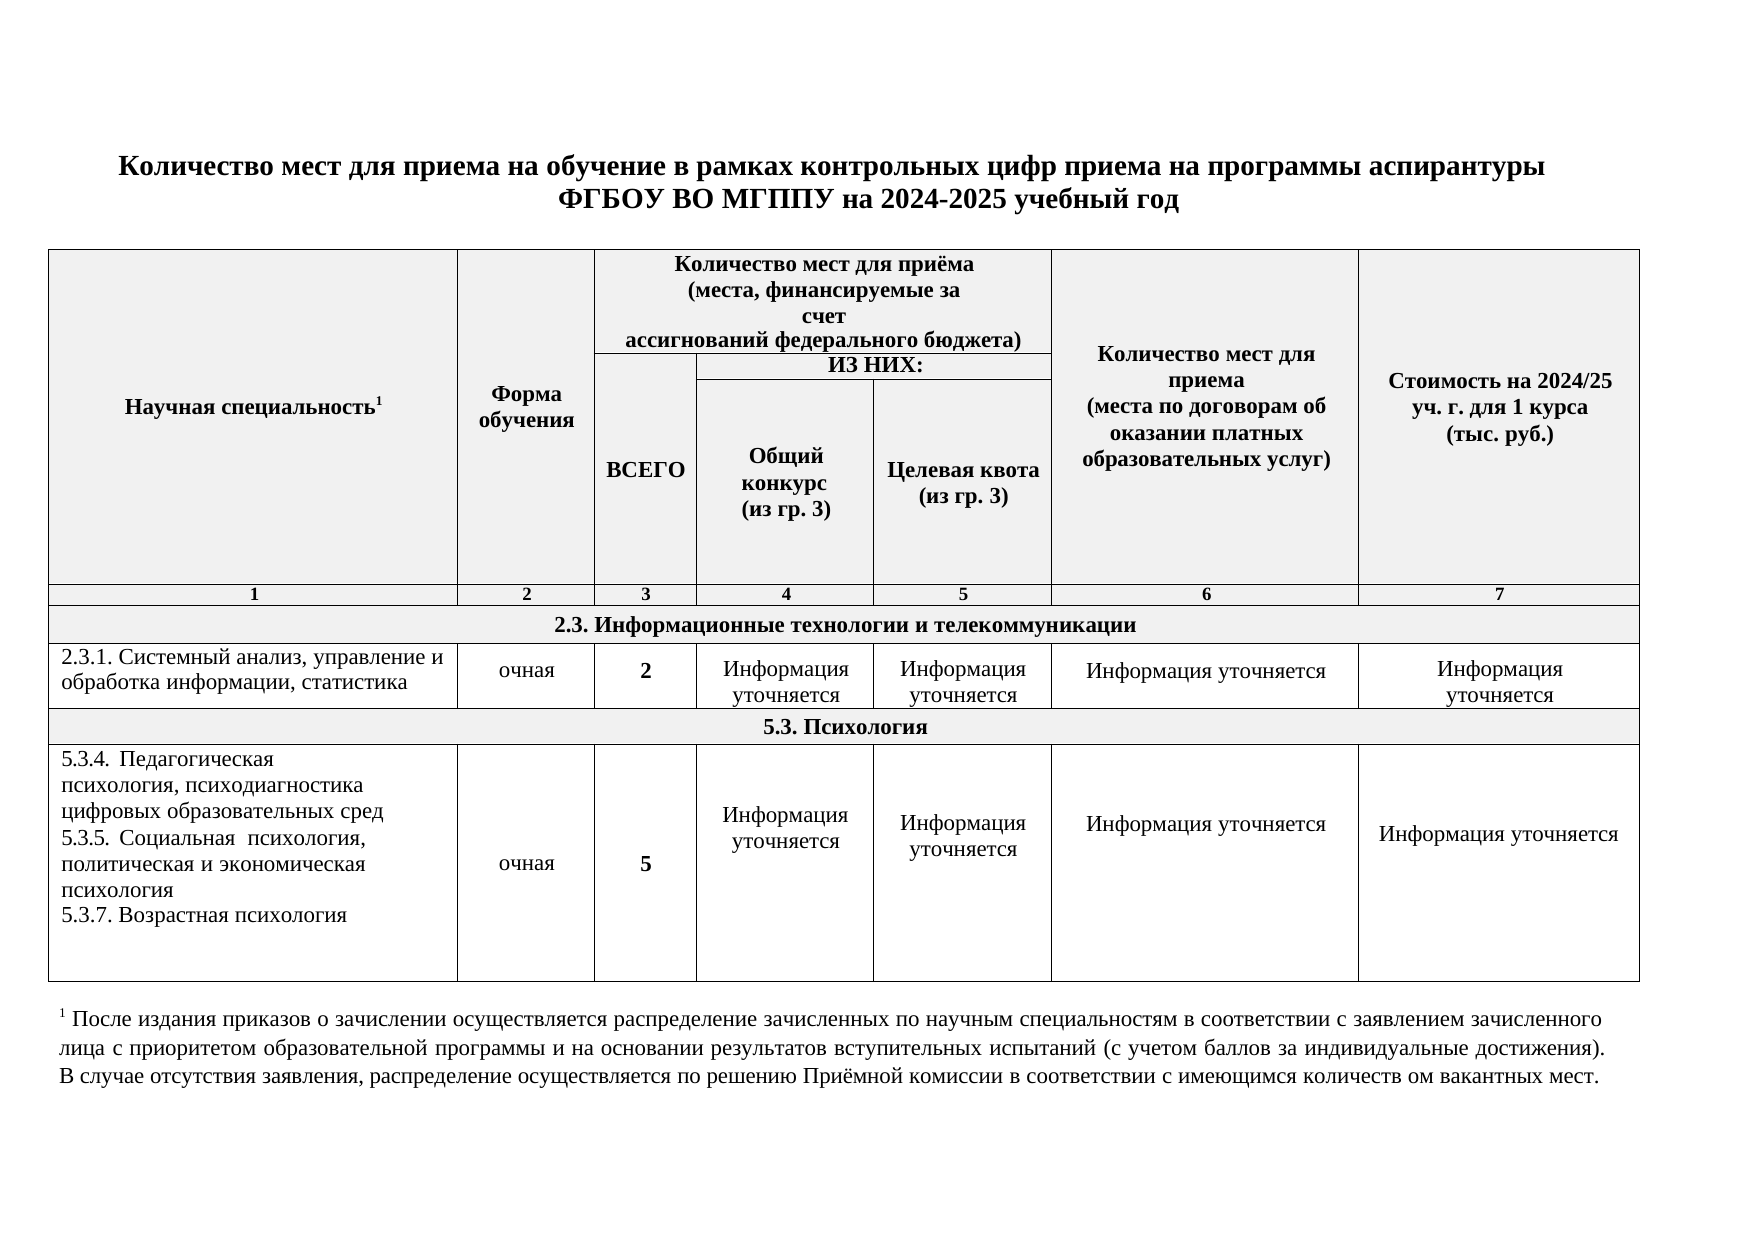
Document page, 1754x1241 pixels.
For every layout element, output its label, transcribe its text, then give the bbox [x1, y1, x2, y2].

text 1 После издания приказов о зачислении осуществляется распределение зачисленных по научным специальностям в соответствии с заявлением зачисленного лица с приоритетом образовательной программы и на основании результатов вступительных испытаний (с учетом баллов за индивидуальные достижения). В случае отсутствия заявления, распределение осуществляется по решению Приёмной комиссии в соответствии с имеющимся количеств ом вакантных мест. [59, 1005, 1605, 1088]
table_cell ИЗ НИХ: [697, 354, 1051, 378]
table_cell 6 [1052, 585, 1358, 605]
table_cell Информация уточняется [874, 745, 1051, 981]
table_cell Общий конкурс (из гр. 3) [697, 380, 873, 583]
table_cell Информация уточняется [697, 745, 873, 981]
table_cell Информация уточняется [1052, 745, 1358, 981]
table_cell Целевая квота (из гр. 3) [874, 380, 1051, 583]
title Количество мест для приема на обучение в рамках контрольных цифр приема на программы аспирантуры [118, 148, 1652, 182]
table_cell 7 [1359, 585, 1639, 605]
table_cell Информация уточняется [874, 644, 1051, 708]
table_cell 5.3. Психология [49, 709, 1639, 743]
table_cell 5 [595, 745, 696, 981]
table_cell 4 [697, 585, 873, 605]
table_header Стоимость на 2024/25 уч. г. для 1 курса (тыс. руб.) [1359, 250, 1639, 583]
table_header Научная специальность1 [49, 250, 457, 583]
table_cell 2.3.1. Системный анализ, управление и обработка информации, статистика [49, 644, 457, 708]
table_cell 5 [874, 585, 1051, 605]
table_cell 3 [595, 585, 696, 605]
table_cell 2 [458, 585, 594, 605]
table_cell 1 [49, 585, 457, 605]
table_cell Информация уточняется [697, 644, 873, 708]
table_cell Информация уточняется [1359, 745, 1639, 981]
table_header Количество мест для приема (места по договорам об оказании платных образовательных услуг) [1052, 250, 1358, 583]
table_cell 2.3. Информационные технологии и телекоммуникации [49, 606, 1639, 643]
table_cell 2 [595, 644, 696, 708]
table_cell очная [458, 745, 594, 981]
table_cell Информация уточняется [1359, 644, 1639, 708]
table_cell очная [458, 644, 594, 708]
table_cell ВСЕГО [595, 354, 696, 583]
table_cell Педагогическая психология, психодиагностика цифровых образовательных сред Социальная психология, политическая и экономическая психология 5.3.7. Возрастная психология [49, 745, 457, 981]
table_header Количество мест для приёма (места, финансируемые за счет ассигнований федерального бюджета) [595, 250, 1051, 352]
table_header Форма обучения [458, 250, 594, 583]
title ФГБОУ ВО МГППУ на 2024-2025 учебный год [557, 182, 1180, 215]
table_cell Информация уточняется [1052, 644, 1358, 708]
